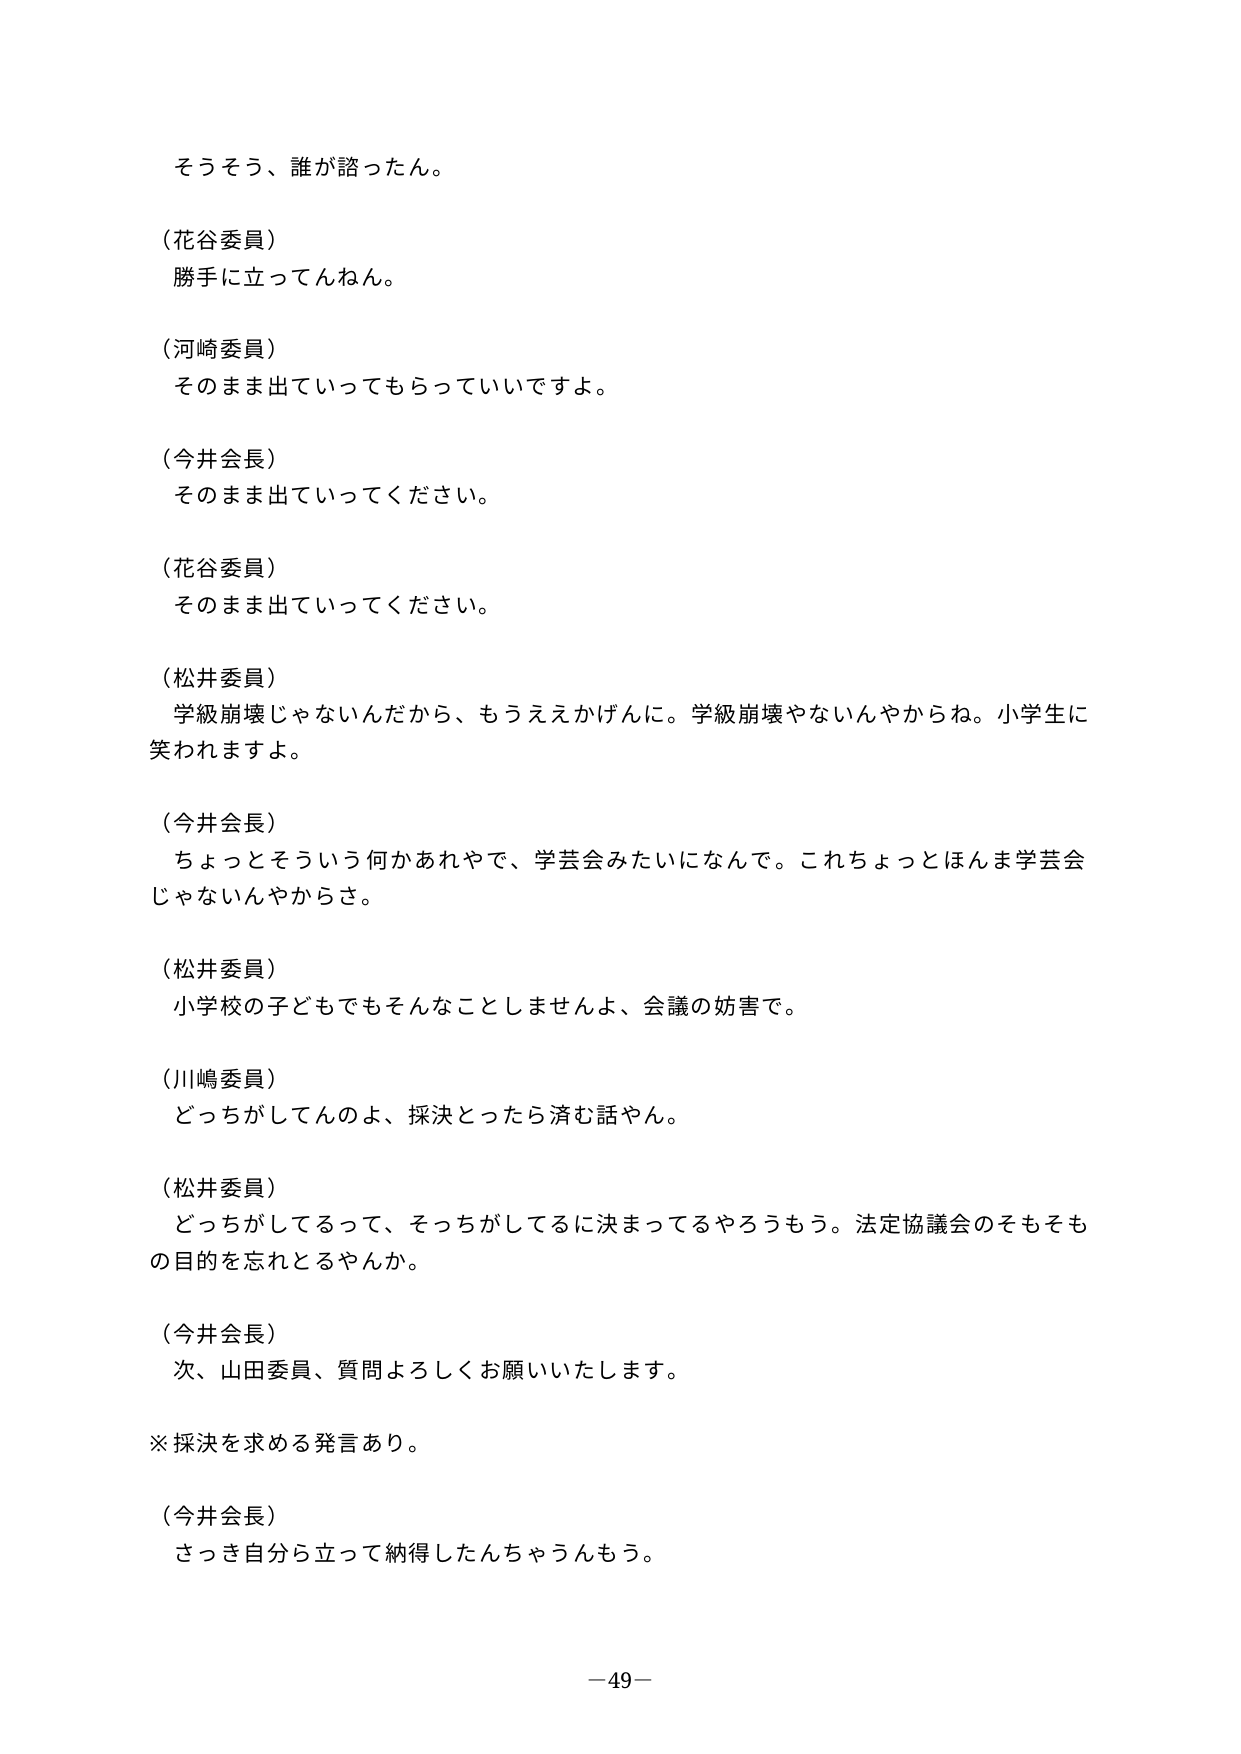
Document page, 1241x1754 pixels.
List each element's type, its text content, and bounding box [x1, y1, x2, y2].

text そのまま出ていってください。 [149, 585, 1091, 622]
text （今井会長） [149, 1497, 1091, 1533]
text そのまま出ていってもらっていいですよ。 [149, 367, 1091, 403]
text （花谷委員） [149, 221, 1091, 257]
text （今井会長） [149, 439, 1091, 476]
text （川嶋委員） [149, 1059, 1091, 1096]
text ちょっとそういう何かあれやで、学芸会みたいになんで。これちょっとほんま学芸会じゃないんやからさ。 [149, 841, 1091, 913]
text どっちがしてんのよ、採決とったら済む話やん。 [149, 1096, 1091, 1132]
text （今井会長） [149, 1314, 1091, 1351]
text どっちがしてるって、そっちがしてるに決まってるやろうもう。法定協議会のそもそもの目的を忘れとるやんか。 [149, 1205, 1091, 1278]
text （河崎委員） [149, 330, 1091, 367]
text （花谷委員） [149, 549, 1091, 585]
text 小学校の子どもでもそんなことしませんよ、会議の妨害で。 [149, 986, 1091, 1023]
text （松井委員） [149, 658, 1091, 695]
text ※採決を求める発言あり。 [149, 1424, 1091, 1460]
text 次、山田委員、質問よろしくお願いいたします。 [149, 1351, 1091, 1387]
text さっき自分ら立って納得したんちゃうんもう。 [149, 1533, 1091, 1570]
text そうそう、誰が諮ったん。 [149, 148, 1091, 184]
text （今井会長） [149, 804, 1091, 841]
text 学級崩壊じゃないんだから、もうええかげんに。学級崩壊やないんやからね。小学生に笑われますよ。 [149, 695, 1091, 768]
text 勝手に立ってんねん。 [149, 257, 1091, 294]
text （松井委員） [149, 950, 1091, 986]
text そのまま出ていってください。 [149, 476, 1091, 512]
text （松井委員） [149, 1169, 1091, 1205]
